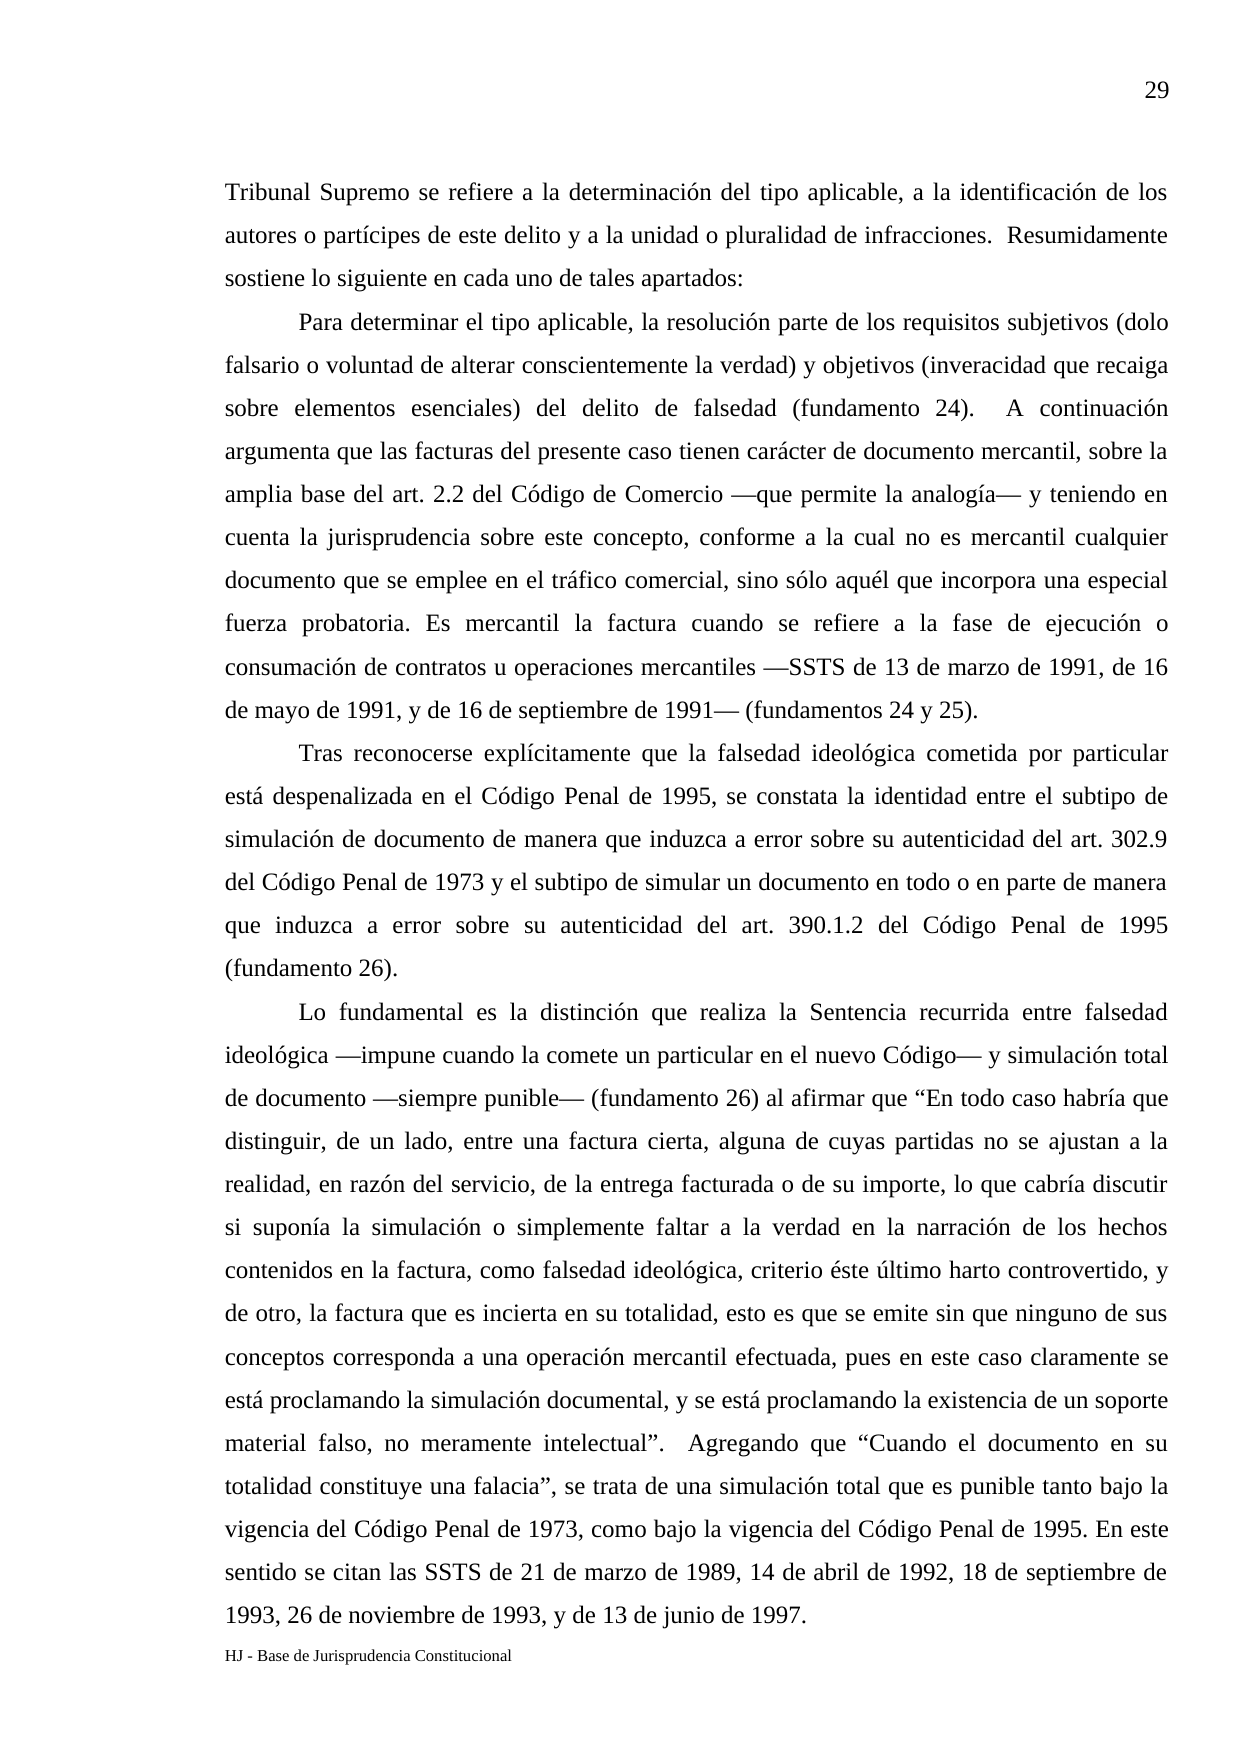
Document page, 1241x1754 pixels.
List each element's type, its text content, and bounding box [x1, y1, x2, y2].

text Para determinar el tipo aplicable, la resolución parte de los requisitos subjetivos (dolo falsario o voluntad de alterar conscientemente la verdad) y objetivos (inveracidad que recaiga sobre elementos esenciales) del delito de falsedad (fundamento 24). A continuación argumenta que las facturas del presente caso tienen carácter de documento mercantil, sobre la amplia base del art. 2.2 del Código de Comercio —que permite la analogía— y teniendo en cuenta la jurisprudencia sobre este concepto, conforme a la cual no es mercantil cualquier documento que se emplee en el tráfico comercial, sino sólo aquél que incorpora una especial fuerza probatoria. Es mercantil la factura cuando se refiere a la fase de ejecución o consumación de contratos u operaciones mercantiles —SSTS de 13 de marzo de 1991, de 16 de mayo de 1991, y de 16 de septiembre de 1991— (fundamentos 24 y 25). [224, 307, 1169, 723]
text Tras reconocerse explícitamente que la falsedad ideológica cometida por particular está despenalizada en el Código Penal de 1995, se constata la identidad entre el subtipo de simulación de documento de manera que induzca a error sobre su autenticidad del art. 302.9 del Código Penal de 1973 y el subtipo de simular un documento en todo o en parte de manera que induzca a error sobre su autenticidad del art. 390.1.2 del Código Penal de 1995 (fundamento 26). [224, 738, 1169, 982]
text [224, 177, 1169, 292]
text Lo fundamental es la distinción que realiza la Sentencia recurrida entre falsedad ideológica —impune cuando la comete un particular en el nuevo Código— y simulación total de documento —siempre punible— (fundamento 26) al afirmar que “En todo caso habría que distinguir, de un lado, entre una factura cierta, alguna de cuyas partidas no se ajustan a la realidad, en razón del servicio, de la entrega facturada o de su importe, lo que cabría discutir si suponía la simulación o simplemente faltar a la verdad en la narración de los hechos contenidos en la factura, como falsedad ideológica, criterio éste último harto controvertido, y de otro, la factura que es incierta en su totalidad, esto es que se emite sin que ninguno de sus conceptos corresponda a una operación mercantil efectuada, pues en este caso claramente se está proclamando la simulación documental, y se está proclamando la existencia de un soporte material falso, no meramente intelectual”. Agregando que “Cuando el documento en su totalidad constituye una falacia”, se trata de una simulación total que es punible tanto bajo la vigencia del Código Penal de 1973, como bajo la vigencia del Código Penal de 1995. En este sentido se citan las SSTS de 21 de marzo de 1989, 14 de abril de 1992, 18 de septiembre de 1993, 26 de noviembre de 1993, y de 13 de junio de 1997. [224, 997, 1169, 1629]
